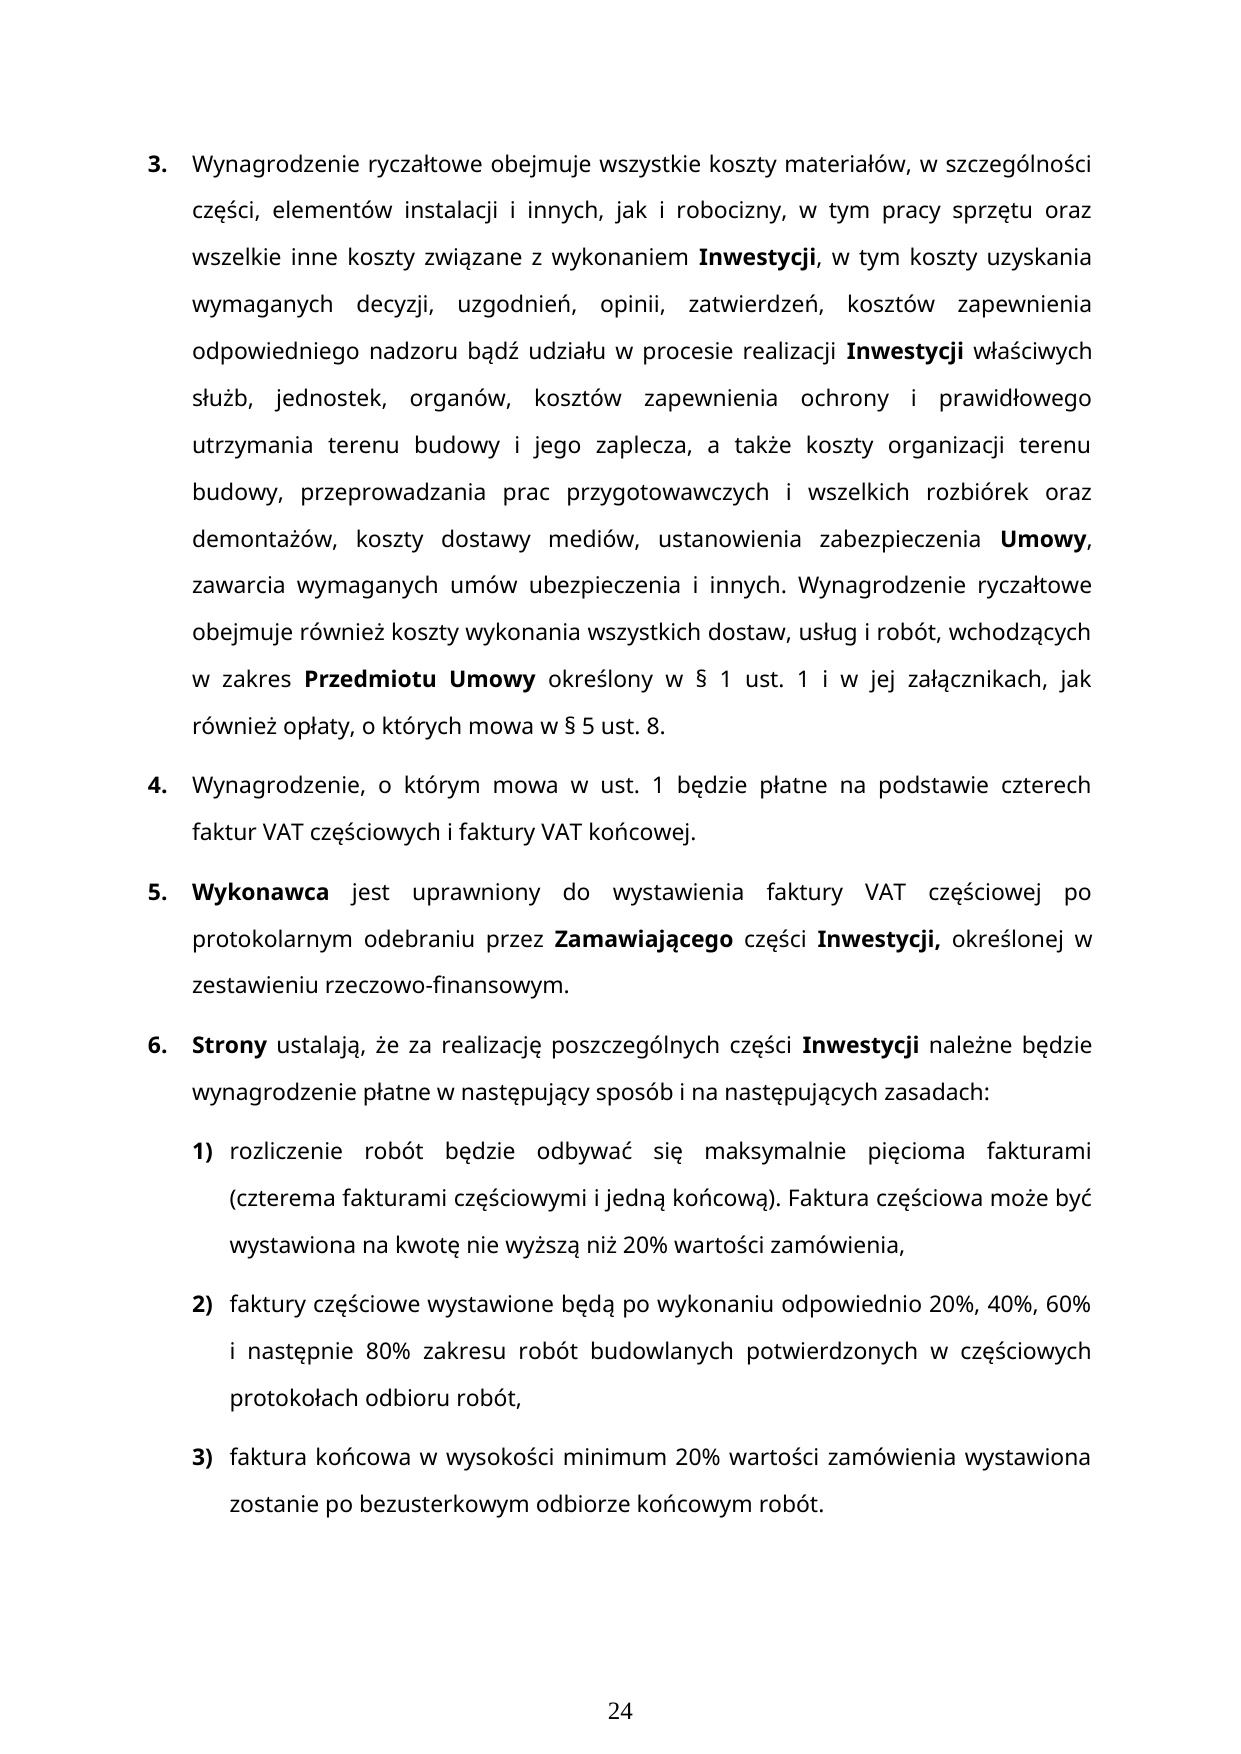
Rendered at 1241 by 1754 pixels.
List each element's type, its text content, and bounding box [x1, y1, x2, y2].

list faktura końcowa w wysokości minimum 20% wartości zamówienia wystawiona zostanie po bezusterkowym odbiorze końcowym robót. [192, 1441, 1093, 1519]
list Wynagrodzenie, o którym mowa w ust. 1 będzie płatne na podstawie czterech faktur VAT częściowych i faktury VAT końcowej. [148, 769, 1093, 848]
list Strony ustalają, że za realizację poszczególnych części Inwestycji należne będzie wynagrodzenie płatne w następujący sposób i na następujących zasadach: [148, 1029, 1093, 1107]
list rozliczenie robót będzie odbywać się maksymalnie pięcioma fakturami (czterema fakturami częściowymi i jedną końcową). Faktura częściowa może być wystawiona na kwotę nie wyższą niż 20% wartości zamówienia, [192, 1135, 1093, 1260]
list Wynagrodzenie ryczałtowe obejmuje wszystkie koszty materiałów, w szczególności części, elementów instalacji i innych, jak i robocizny, w tym pracy sprzętu oraz wszelkie inne koszty związane z wykonaniem Inwestycji, w tym koszty uzyskania wymaganych decyzji, uzgodnień, opinii, zatwierdzeń, kosztów zapewnienia odpowiedniego nadzoru bądź udziału w procesie realizacji Inwestycji właściwych służb, jednostek, organów, kosztów zapewnienia ochrony i prawidłowego utrzymania terenu budowy i jego zaplecza, a także koszty organizacji terenu budowy, przeprowadzania prac przygotowawczych i wszelkich rozbiórek oraz demontażów, koszty dostawy mediów, ustanowienia zabezpieczenia Umowy, zawarcia wymaganych umów ubezpieczenia i innych. Wynagrodzenie ryczałtowe obejmuje również koszty wykonania wszystkich dostaw, usług i robót, wchodzących w zakres Przedmiotu Umowy określony w § 1 ust. 1 i w jej załącznikach, jak również opłaty, o których mowa w § 5 ust. 8. [148, 148, 1093, 741]
list Wykonawca jest uprawniony do wystawienia faktury VAT częściowej po protokolarnym odebraniu przez Zamawiającego części Inwestycji, określonej w zestawieniu rzeczowo-finansowym. [148, 876, 1093, 1001]
list faktury częściowe wystawione będą po wykonaniu odpowiednio 20%, 40%, 60% i następnie 80% zakresu robót budowlanych potwierdzonych w częściowych protokołach odbioru robót, [192, 1288, 1093, 1413]
